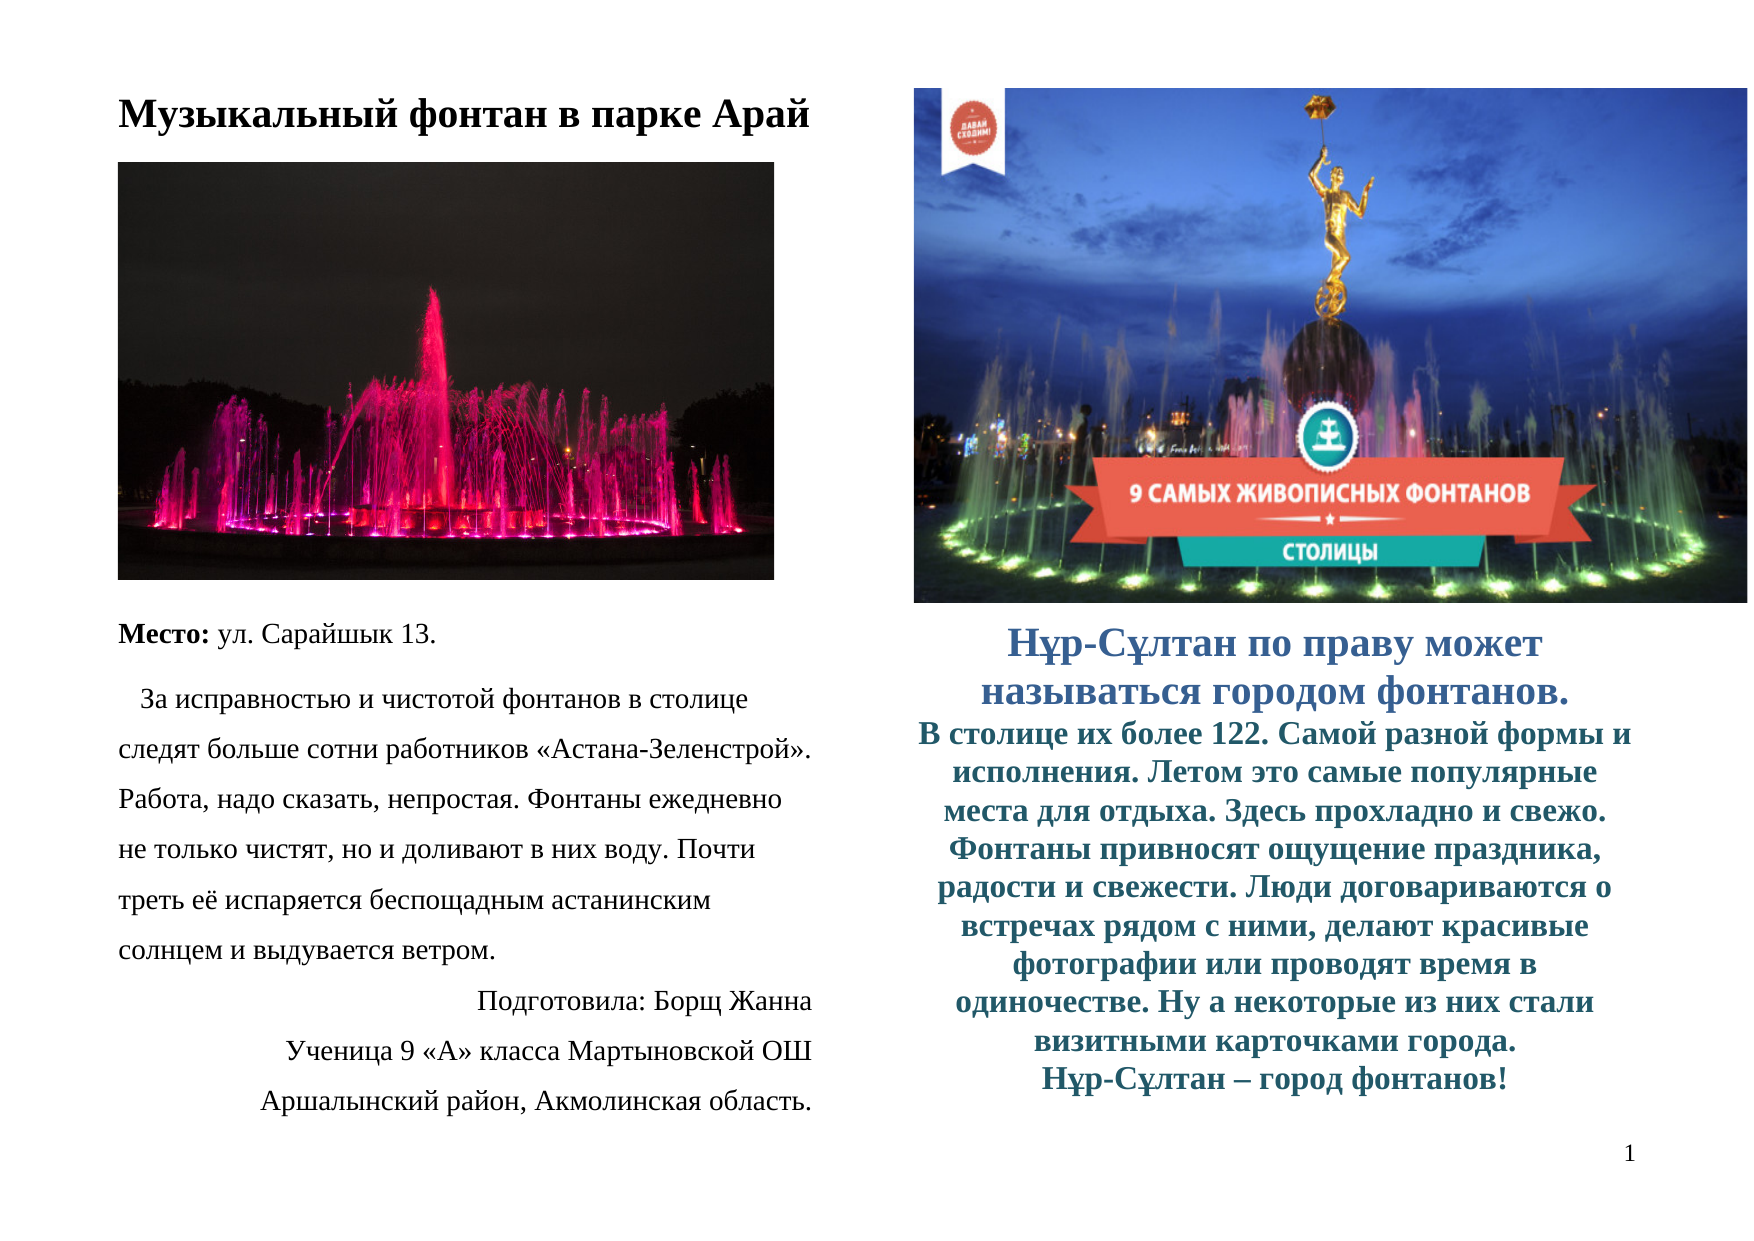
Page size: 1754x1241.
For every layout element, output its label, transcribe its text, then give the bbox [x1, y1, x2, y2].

text Нұр-Сұлтан по праву может называться городом фонтанов. В столице их более 122. Самой разной формы и исполнения. Летом это самые популярные места для отдыха. Здесь прохладно и свежо. Фонтаны привносят ощущение праздника, радости и свежести. Люди договариваются о встречах рядом с ними, делают красивые фотографии или проводят время в одиночестве. Ну а некоторые из них стали визитными карточками города. [914, 617, 1636, 1058]
text Нұр-Сұлтан – город фонтанов! [914, 1058, 1636, 1096]
text Подготовила: Борщ Жанна [118, 983, 812, 1016]
text Место: ул. Сарайшык 13. [118, 476, 840, 649]
picture [913, 88, 1748, 603]
text Музыкальный фонтан в парке Арай [118, 88, 840, 136]
text Ученица 9 «А» класса Мартыновской ОШ [118, 1033, 812, 1066]
text За исправностью и чистотой фонтанов в столице следят больше сотни работников «Астана-Зеленстрой». Работа, надо сказать, непростая. Фонтаны ежедневно не только чистят, но и доливают в них воду. Почти треть её испаряется беспощадным астанинским солнцем и выдувается ветром. [118, 681, 812, 966]
picture [117, 162, 775, 579]
text Аршалынский район, Акмолинская область. [118, 1083, 812, 1117]
